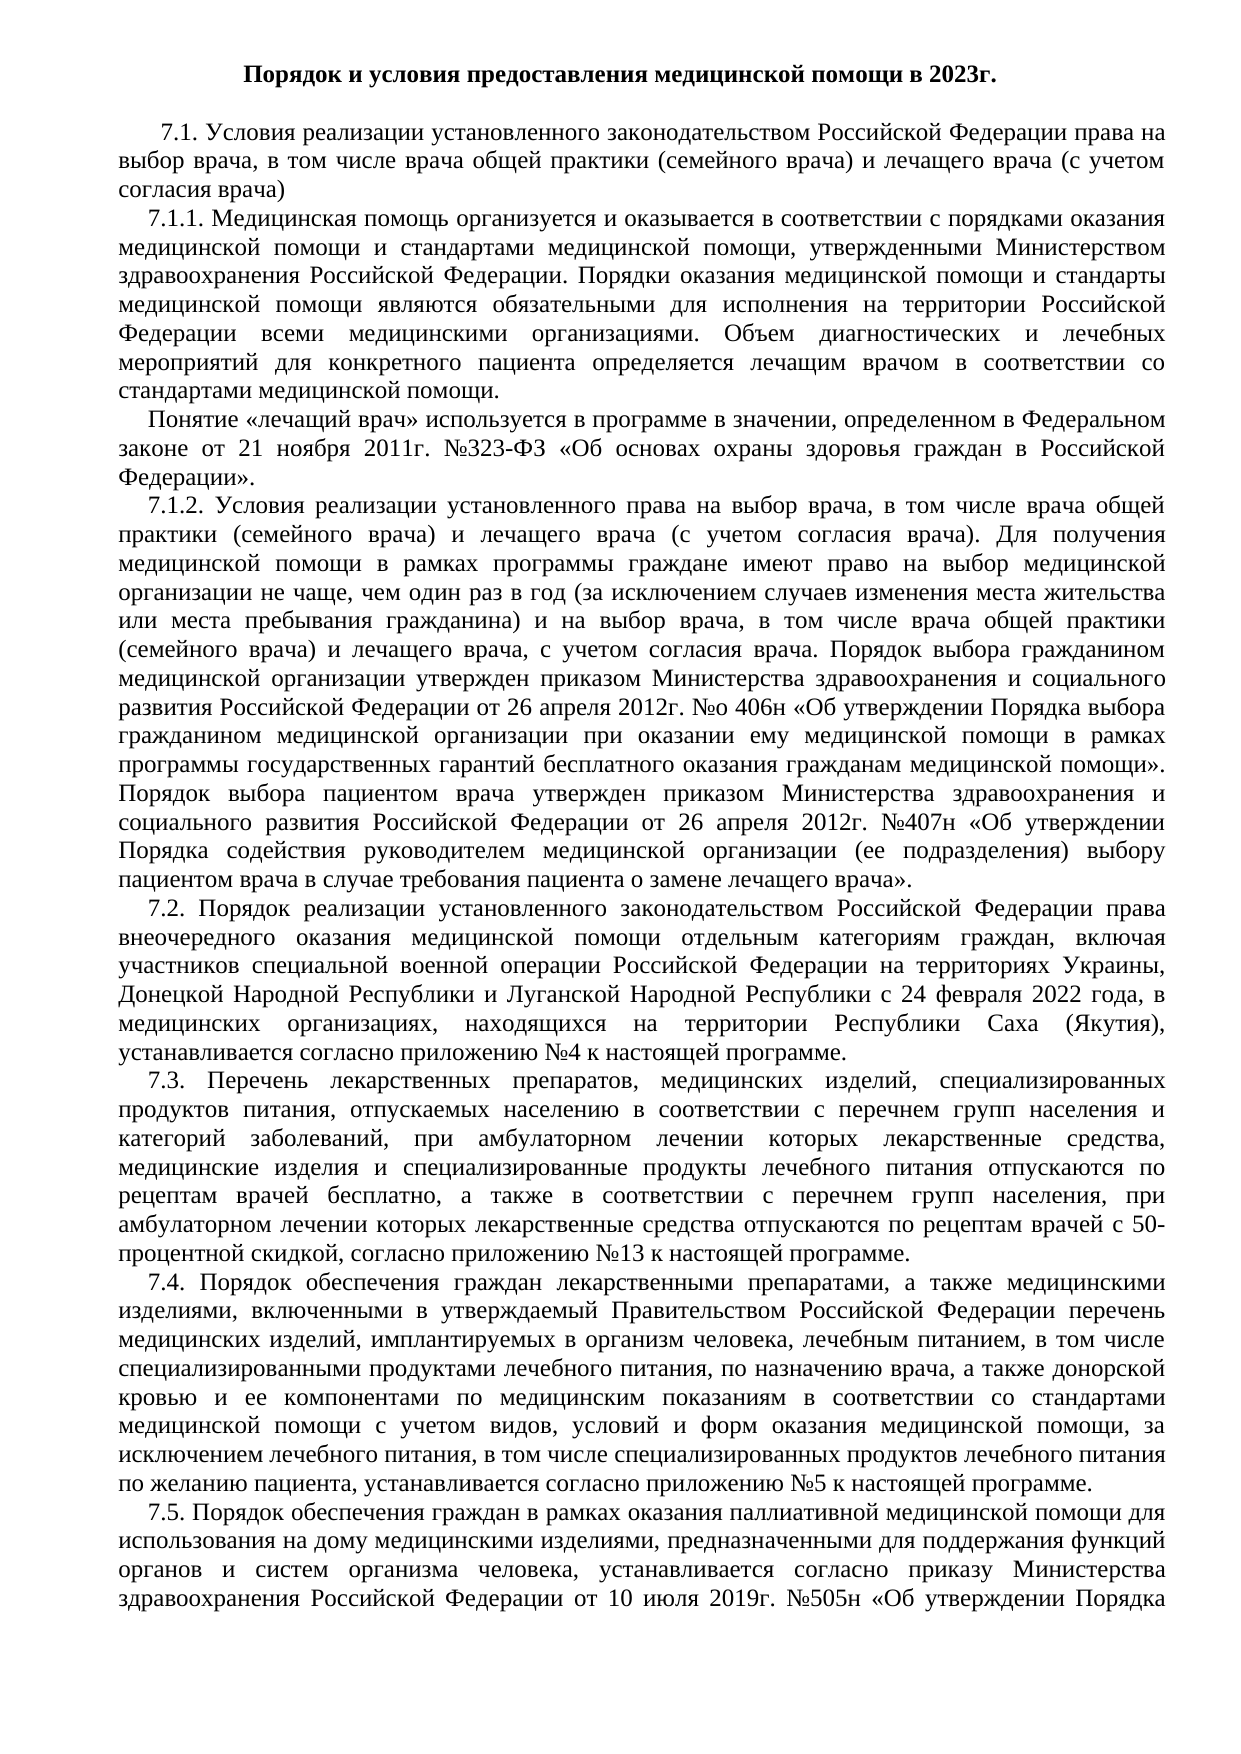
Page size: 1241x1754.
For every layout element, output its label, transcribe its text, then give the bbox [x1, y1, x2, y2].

text 7.1.2. Условия реализации установленного права на выбор врача, в том числе врача общей практики (семейного врача) и лечащего врача (с учетом согласия врача). Для получения медицинской помощи в рамках программы граждане имеют право на выбор медицинской организации не чаще, чем один раз в год (за исключением случаев изменения места жительства или места пребывания гражданина) и на выбор врача, в том числе врача общей практики (семейного врача) и лечащего врача, с учетом согласия врача. Порядок выбора гражданином медицинской организации утвержден приказом Министерства здравоохранения и социального развития Российской Федерации от 26 апреля 2012г. №o 406н «Об утверждении Порядка выбора гражданином медицинской организации при оказании ему медицинской помощи в рамках программы государственных гарантий бесплатного оказания гражданам медицинской помощи». Порядок выбора пациентом врача утвержден приказом Министерства здравоохранения и социального развития Российской Федерации от 26 апреля 2012г. №407н «Об утверждении Порядка содействия руководителем медицинской организации (ее подразделения) выбору пациентом врача в случае требования пациента о замене лечащего врача». [118, 490, 1167, 893]
text Порядок и условия предоставления медицинской помощи в 2023г. [118, 59, 1167, 88]
text 7.1. Условия реализации установленного законодательством Российской Федерации права на выбор врача, в том числе врача общей практики (семейного врача) и лечащего врача (с учетом согласия врача) [118, 88, 1167, 203]
text 7.4. Порядок обеспечения граждан лекарственными препаратами, а также медицинскими изделиями, включенными в утверждаемый Правительством Российской Федерации перечень медицинских изделий, имплантируемых в организм человека, лечебным питанием, в том числе специализированными продуктами лечебного питания, по назначению врача, а также донорской кровью и ее компонентами по медицинским показаниям в соответствии со стандартами медицинской помощи с учетом видов, условий и форм оказания медицинской помощи, за исключением лечебного питания, в том числе специализированных продуктов лечебного питания по желанию пациента, устанавливается согласно приложению №5 к настоящей программе. [118, 1267, 1167, 1497]
text 7.1.1. Медицинская помощь организуется и оказывается в соответствии с порядками оказания медицинской помощи и стандартами медицинской помощи, утвержденными Министерством здравоохранения Российской Федерации. Порядки оказания медицинской помощи и стандарты медицинской помощи являются обязательными для исполнения на территории Российской Федерации всеми медицинскими организациями. Объем диагностических и лечебных мероприятий для конкретного пациента определяется лечащим врачом в соответствии со стандартами медицинской помощи. [118, 203, 1167, 404]
text 7.2. Порядок реализации установленного законодательством Российской Федерации права внеочередного оказания медицинской помощи отдельным категориям граждан, включая участников специальной военной операции Российской Федерации на территориях Украины, Донецкой Народной Республики и Луганской Народной Республики с 24 февраля 2022 года, в медицинских организациях, находящихся на территории Республики Саха (Якутия), устанавливается согласно приложению №4 к настоящей программе. [118, 893, 1167, 1065]
text Понятие «лечащий врач» используется в программе в значении, определенном в Федеральном законе от 21 ноября 2011г. №323-ФЗ «Об основах охраны здоровья граждан в Российской Федерации». [118, 404, 1167, 490]
text 7.3. Перечень лекарственных препаратов, медицинских изделий, специализированных продуктов питания, отпускаемых населению в соответствии с перечнем групп населения и категорий заболеваний, при амбулаторном лечении которых лекарственные средства, медицинские изделия и специализированные продукты лечебного питания отпускаются по рецептам врачей бесплатно, а также в соответствии с перечнем групп населения, при амбулаторном лечении которых лекарственные средства отпускаются по рецептам врачей с 50-процентной скидкой, согласно приложению №13 к настоящей программе. [118, 1065, 1167, 1267]
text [118, 1497, 1167, 1612]
